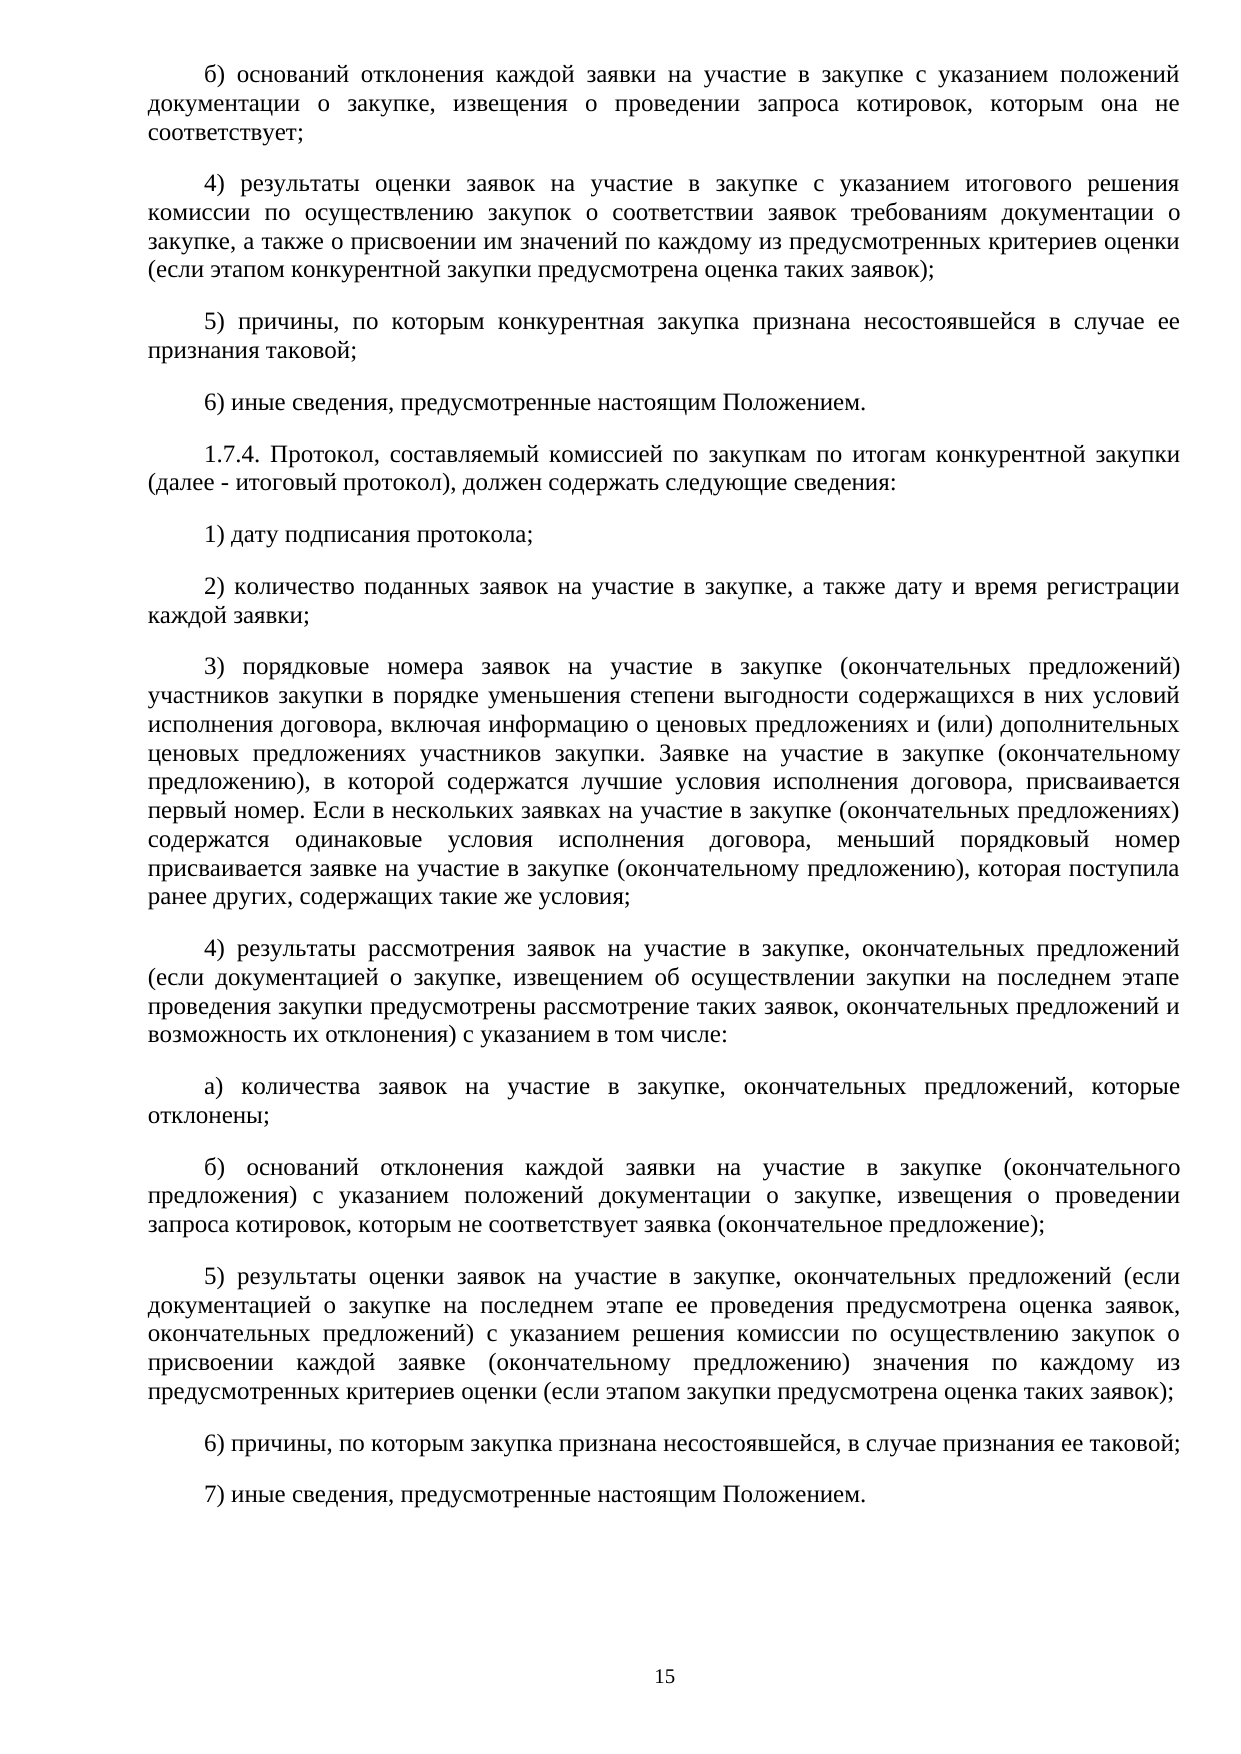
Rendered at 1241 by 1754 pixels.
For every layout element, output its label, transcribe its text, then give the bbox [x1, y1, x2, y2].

text 3) порядковые номера заявок на участие в закупке (окончательных предложений) участников закупки в порядке уменьшения степени выгодности содержащихся в них условий исполнения договора, включая информацию о ценовых предложениях и (или) дополнительных ценовых предложениях участников закупки. Заявке на участие в закупке (окончательному предложению), в которой содержатся лучшие условия исполнения договора, присваивается первый номер. Если в нескольких заявках на участие в закупке (окончательных предложениях) содержатся одинаковые условия исполнения договора, меньший порядковый номер присваивается заявке на участие в закупке (окончательному предложению), которая поступила ранее других, содержащих такие же условия; [148, 651, 1181, 910]
text 6) иные сведения, предусмотренные настоящим Положением. [148, 387, 1181, 416]
text 5) результаты оценки заявок на участие в закупке, окончательных предложений (если документацией о закупке на последнем этапе ее проведения предусмотрена оценка заявок, окончательных предложений) с указанием решения комиссии по осуществлению закупок о присвоении каждой заявке (окончательному предложению) значения по каждому из предусмотренных критериев оценки (если этапом закупки предусмотрена оценка таких заявок); [148, 1261, 1181, 1405]
text 5) причины, по которым конкурентная закупка признана несостоявшейся в случае ее признания таковой; [148, 306, 1181, 364]
text 1) дату подписания протокола; [148, 519, 1181, 548]
text б) оснований отклонения каждой заявки на участие в закупке (окончательного предложения) с указанием положений документации о закупке, извещения о проведении запроса котировок, которым не соответствует заявка (окончательное предложение); [148, 1152, 1181, 1238]
text 4) результаты рассмотрения заявок на участие в закупке, окончательных предложений (если документацией о закупке, извещением об осуществлении закупки на последнем этапе проведения закупки предусмотрены рассмотрение таких заявок, окончательных предложений и возможность их отклонения) с указанием в том числе: [148, 933, 1181, 1048]
text б) оснований отклонения каждой заявки на участие в закупке с указанием положений документации о закупке, извещения о проведении запроса котировок, которым она не соответствует; [148, 59, 1181, 145]
text 4) результаты оценки заявок на участие в закупке с указанием итогового решения комиссии по осуществлению закупок о соответствии заявок требованиям документации о закупке, а также о присвоении им значений по каждому из предусмотренных критериев оценки (если этапом конкурентной закупки предусмотрена оценка таких заявок); [148, 168, 1181, 283]
text 6) причины, по которым закупка признана несостоявшейся, в случае признания ее таковой; [148, 1428, 1181, 1457]
text а) количества заявок на участие в закупке, окончательных предложений, которые отклонены; [148, 1071, 1181, 1129]
text 7) иные сведения, предусмотренные настоящим Положением. [148, 1479, 1181, 1508]
text 1.7.4. Протокол, составляемый комиссией по закупкам по итогам конкурентной закупки (далее - итоговый протокол), должен содержать следующие сведения: [148, 439, 1181, 496]
text 2) количество поданных заявок на участие в закупке, а также дату и время регистрации каждой заявки; [148, 571, 1181, 628]
